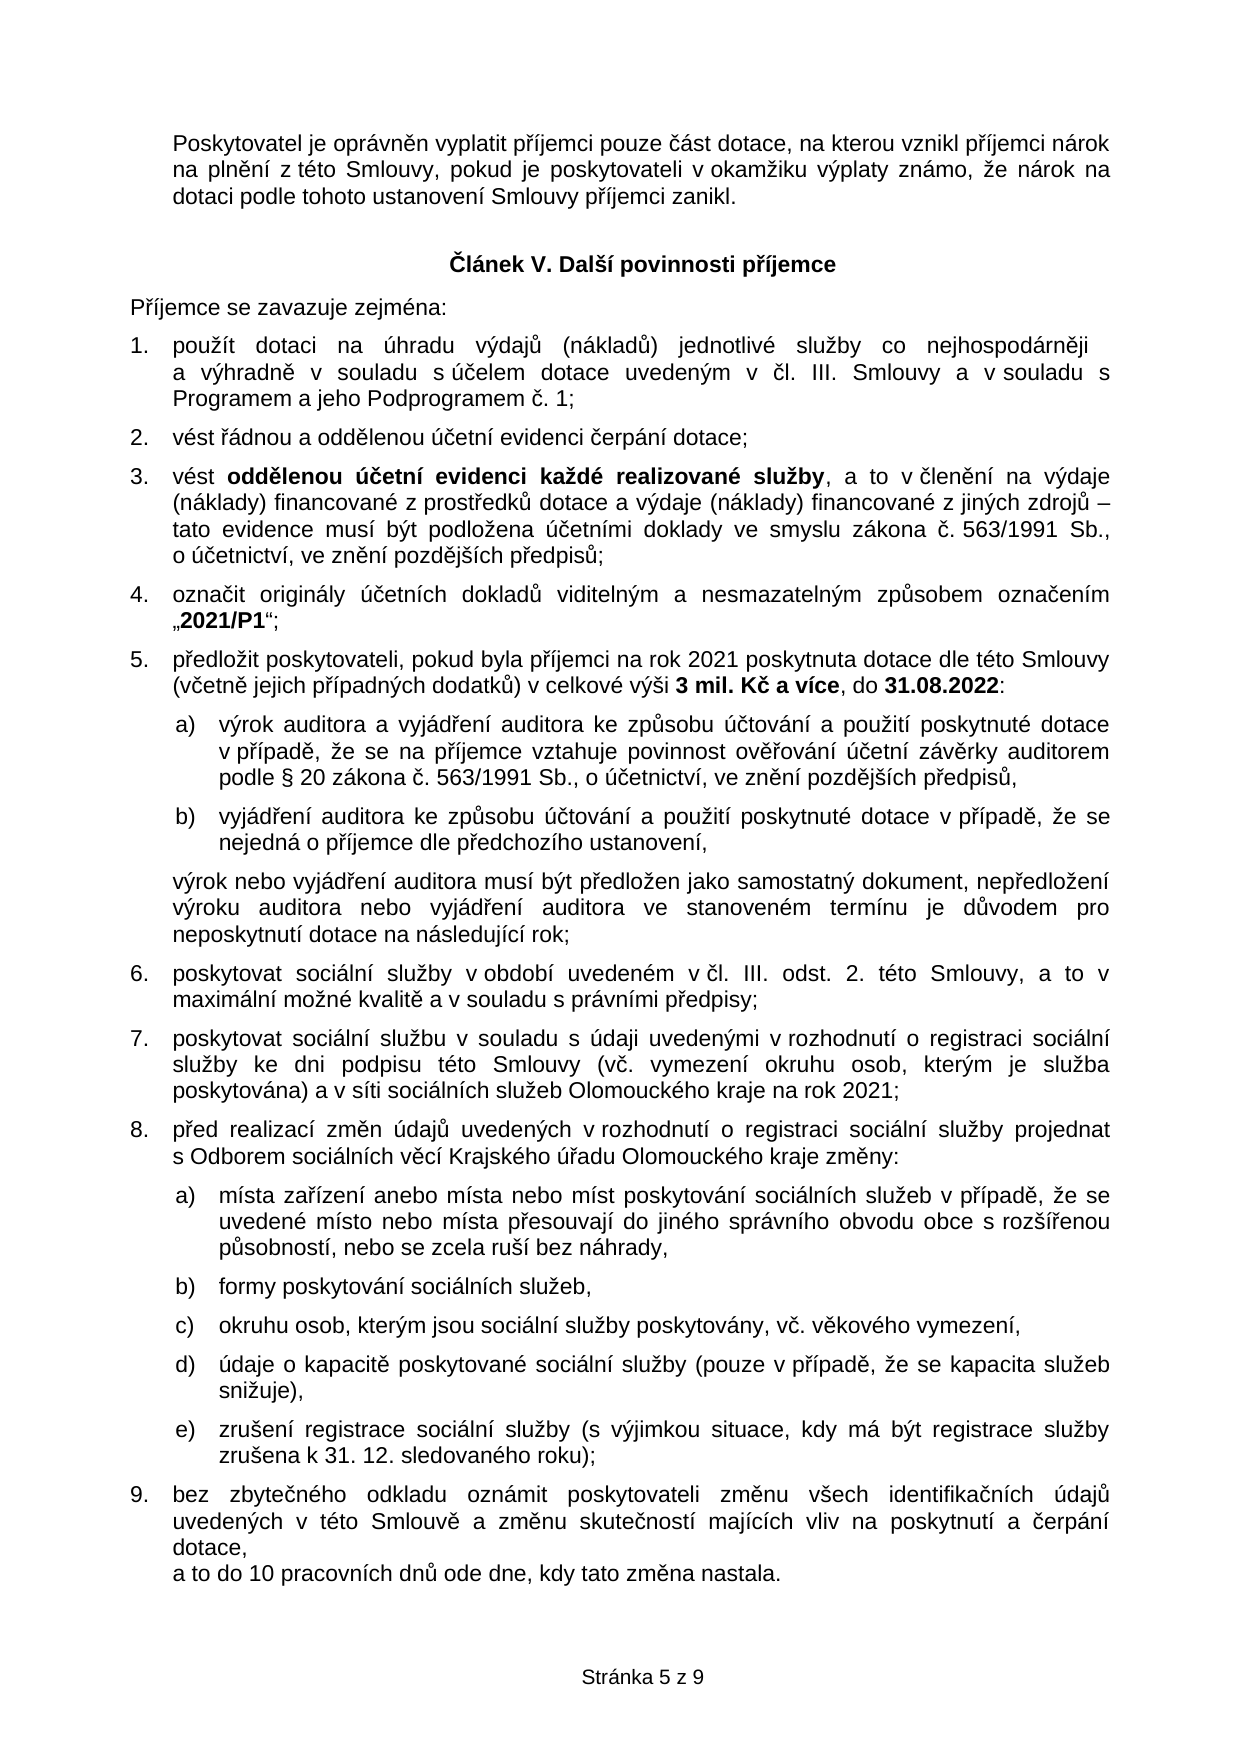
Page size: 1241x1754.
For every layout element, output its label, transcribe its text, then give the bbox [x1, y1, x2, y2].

text Poskytovatel je oprávněn vyplatit příjemci pouze část dotace, na kterou vznikl příjemci nárok na plnění z této Smlouvy, pokud je poskytovateli v okamžiku výplaty známo, že nárok na dotaci podle tohoto ustanovení Smlouvy příjemci zanikl. [172, 130, 1110, 209]
text b) formy poskytování sociálních služeb, [175, 1273, 1110, 1299]
text 9. bez zbytečného odkladu oznámit poskytovateli změnu všech identifikačních údajů uvedených v této Smlouvě a změnu skutečností majících vliv na poskytnutí a čerpání dotace, a to do 10 pracovních dnů ode dne, kdy tato změna nastala. [130, 1481, 1110, 1587]
text 4. označit originály účetních dokladů viditelným a nesmazatelným způsobem označením „2021/P1“; [130, 581, 1110, 633]
text e) zrušení registrace sociální služby (s výjimkou situace, kdy má být registrace služby zrušena k 31. 12. sledovaného roku); [175, 1416, 1110, 1469]
text výrok nebo vyjádření auditora musí být předložen jako samostatný dokument, nepředložení výroku auditora nebo vyjádření auditora ve stanoveném termínu je důvodem pro neposkytnutí dotace na následující rok; [172, 868, 1110, 947]
text a) místa zařízení anebo místa nebo míst poskytování sociálních služeb v případě, že se uvedené místo nebo místa přesouvají do jiného správního obvodu obce s rozšířenou působností, nebo se zcela ruší bez náhrady, [175, 1182, 1110, 1261]
text 2. vést řádnou a oddělenou účetní evidenci čerpání dotace; [130, 424, 1110, 450]
text 3. vést oddělenou účetní evidenci každé realizované služby, a to v členění na výdaje (náklady) financované z prostředků dotace a výdaje (náklady) financované z jiných zdrojů – tato evidence musí být podložena účetními doklady ve smyslu zákona č. 563/1991 Sb., o účetnictví, ve znění pozdějších předpisů; [130, 463, 1110, 568]
text 8. před realizací změn údajů uvedených v rozhodnutí o registraci sociální služby projednat s Odborem sociálních věcí Krajského úřadu Olomouckého kraje změny: [130, 1116, 1110, 1169]
text 6. poskytovat sociální služby v období uvedeném v čl. III. odst. 2. této Smlouvy, a to v maximální možné kvalitě a v souladu s právními předpisy; [130, 959, 1110, 1012]
text Článek V. Další povinnosti příjemce [175, 251, 1110, 277]
text b) vyjádření auditora ke způsobu účtování a použití poskytnuté dotace v případě, že se nejedná o příjemce dle předchozího ustanovení, [175, 803, 1110, 856]
text 1. použít dotaci na úhradu výdajů (nákladů) jednotlivé služby co nejhospodárněji a výhradně v souladu s účelem dotace uvedeným v čl. III. Smlouvy a v souladu s Programem a jeho Podprogramem č. 1; [130, 332, 1110, 412]
text c) okruhu osob, kterým jsou sociální služby poskytovány, vč. věkového vymezení, [175, 1312, 1110, 1338]
text 5. předložit poskytovateli, pokud byla příjemci na rok 2021 poskytnuta dotace dle této Smlouvy (včetně jejich případných dodatků) v celkové výši 3 mil. Kč a více, do 31.08.2022: [130, 646, 1110, 699]
text d) údaje o kapacitě poskytované sociální služby (pouze v případě, že se kapacita služeb snižuje), [175, 1351, 1110, 1403]
text a) výrok auditora a vyjádření auditora ke způsobu účtování a použití poskytnuté dotace v případě, že se na příjemce vztahuje povinnost ověřování účetní závěrky auditorem podle § 20 zákona č. 563/1991 Sb., o účetnictví, ve znění pozdějších předpisů, [175, 711, 1110, 790]
text Příjemce se zavazuje zejména: [130, 294, 1110, 320]
text 7. poskytovat sociální službu v souladu s údaji uvedenými v rozhodnutí o registraci sociální služby ke dni podpisu této Smlouvy (vč. vymezení okruhu osob, kterým je služba poskytována) a v síti sociálních služeb Olomouckého kraje na rok 2021; [130, 1025, 1110, 1104]
